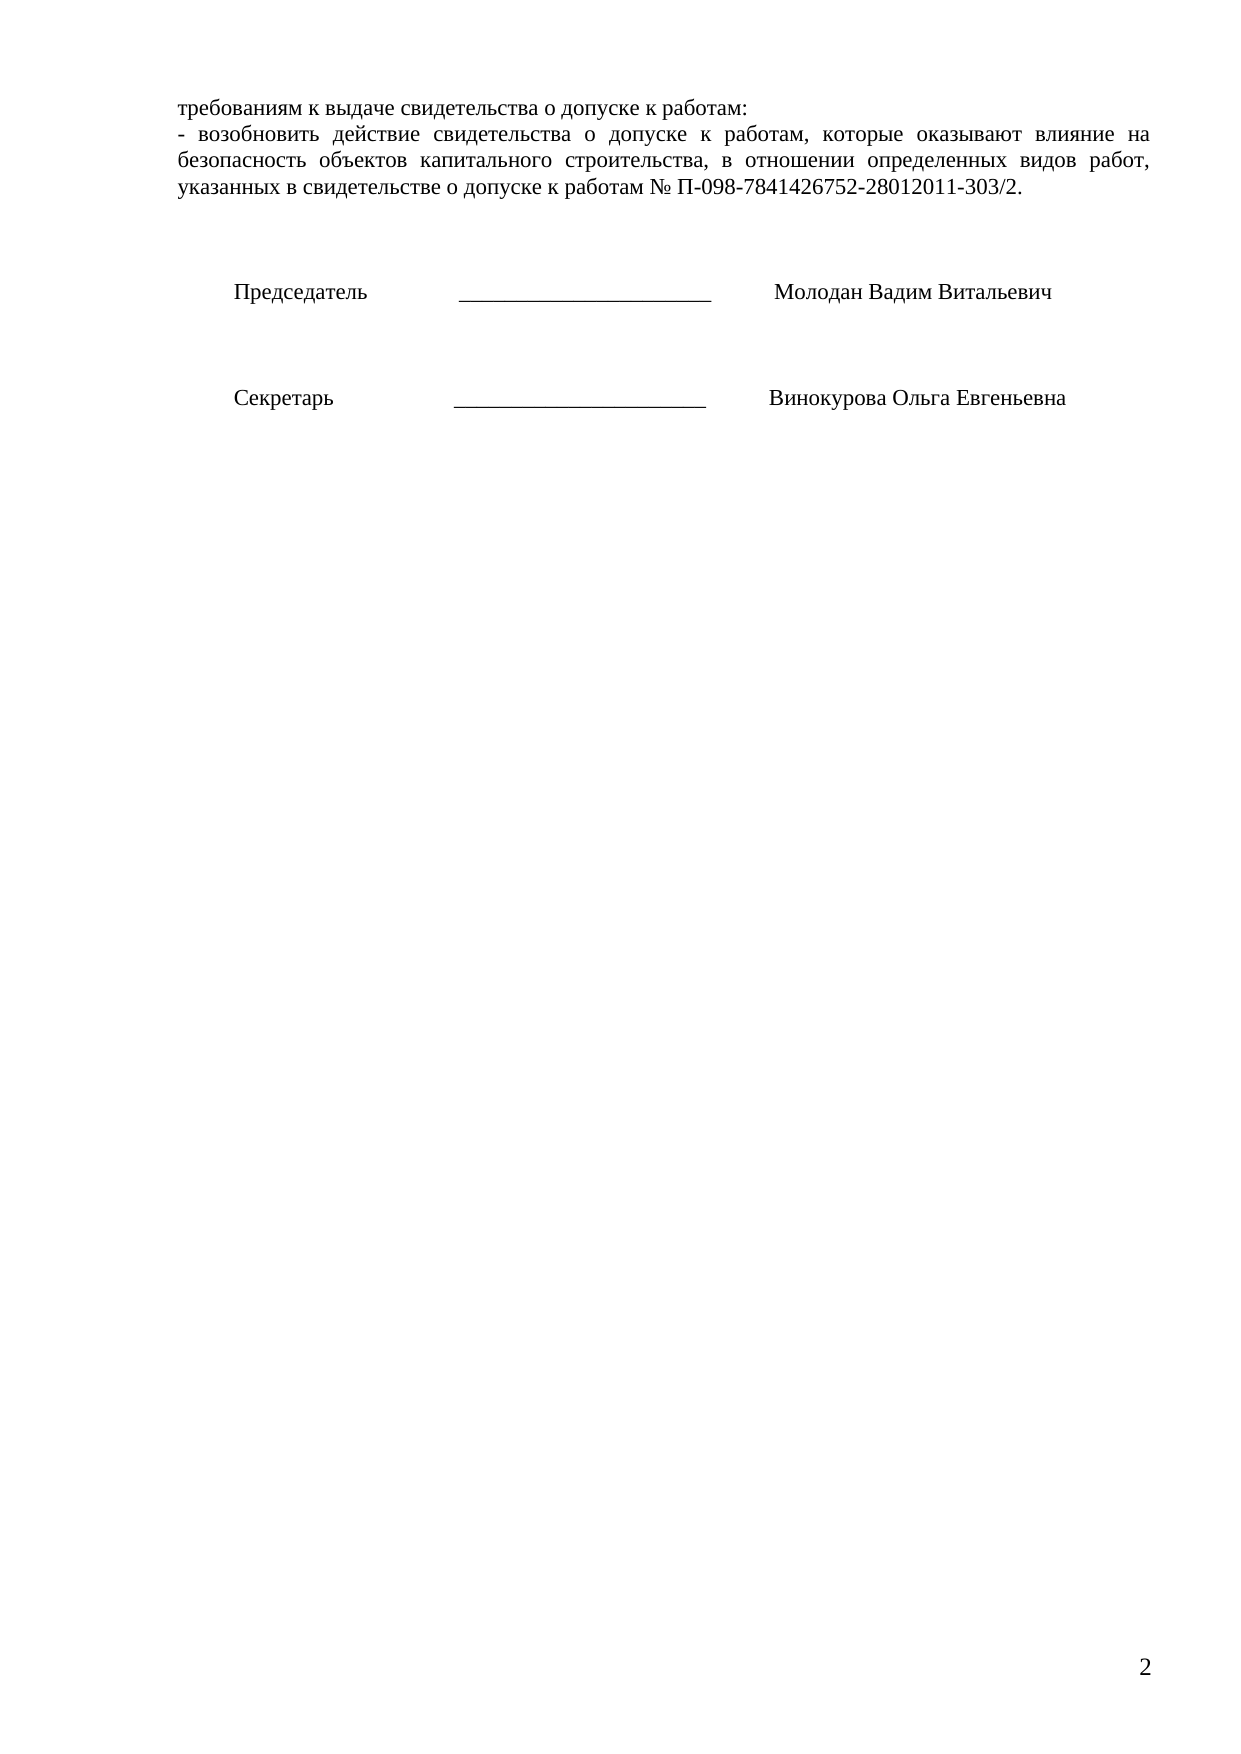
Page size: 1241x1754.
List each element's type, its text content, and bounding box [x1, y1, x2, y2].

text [177, 94, 1152, 120]
text Секретарь ______________________ Винокурова Ольга Евгеньевна [177, 383, 1152, 410]
text - возобновить действие свидетельства о допуске к работам, которые оказывают влияние на безопасность объектов капитального строительства, в отношении определенных видов работ, указанных в свидетельстве о допуске к работам № П-098-7841426752-28012011-303/2. [177, 120, 1152, 199]
text Председатель ______________________ Молодан Вадим Витальевич [177, 278, 1152, 304]
